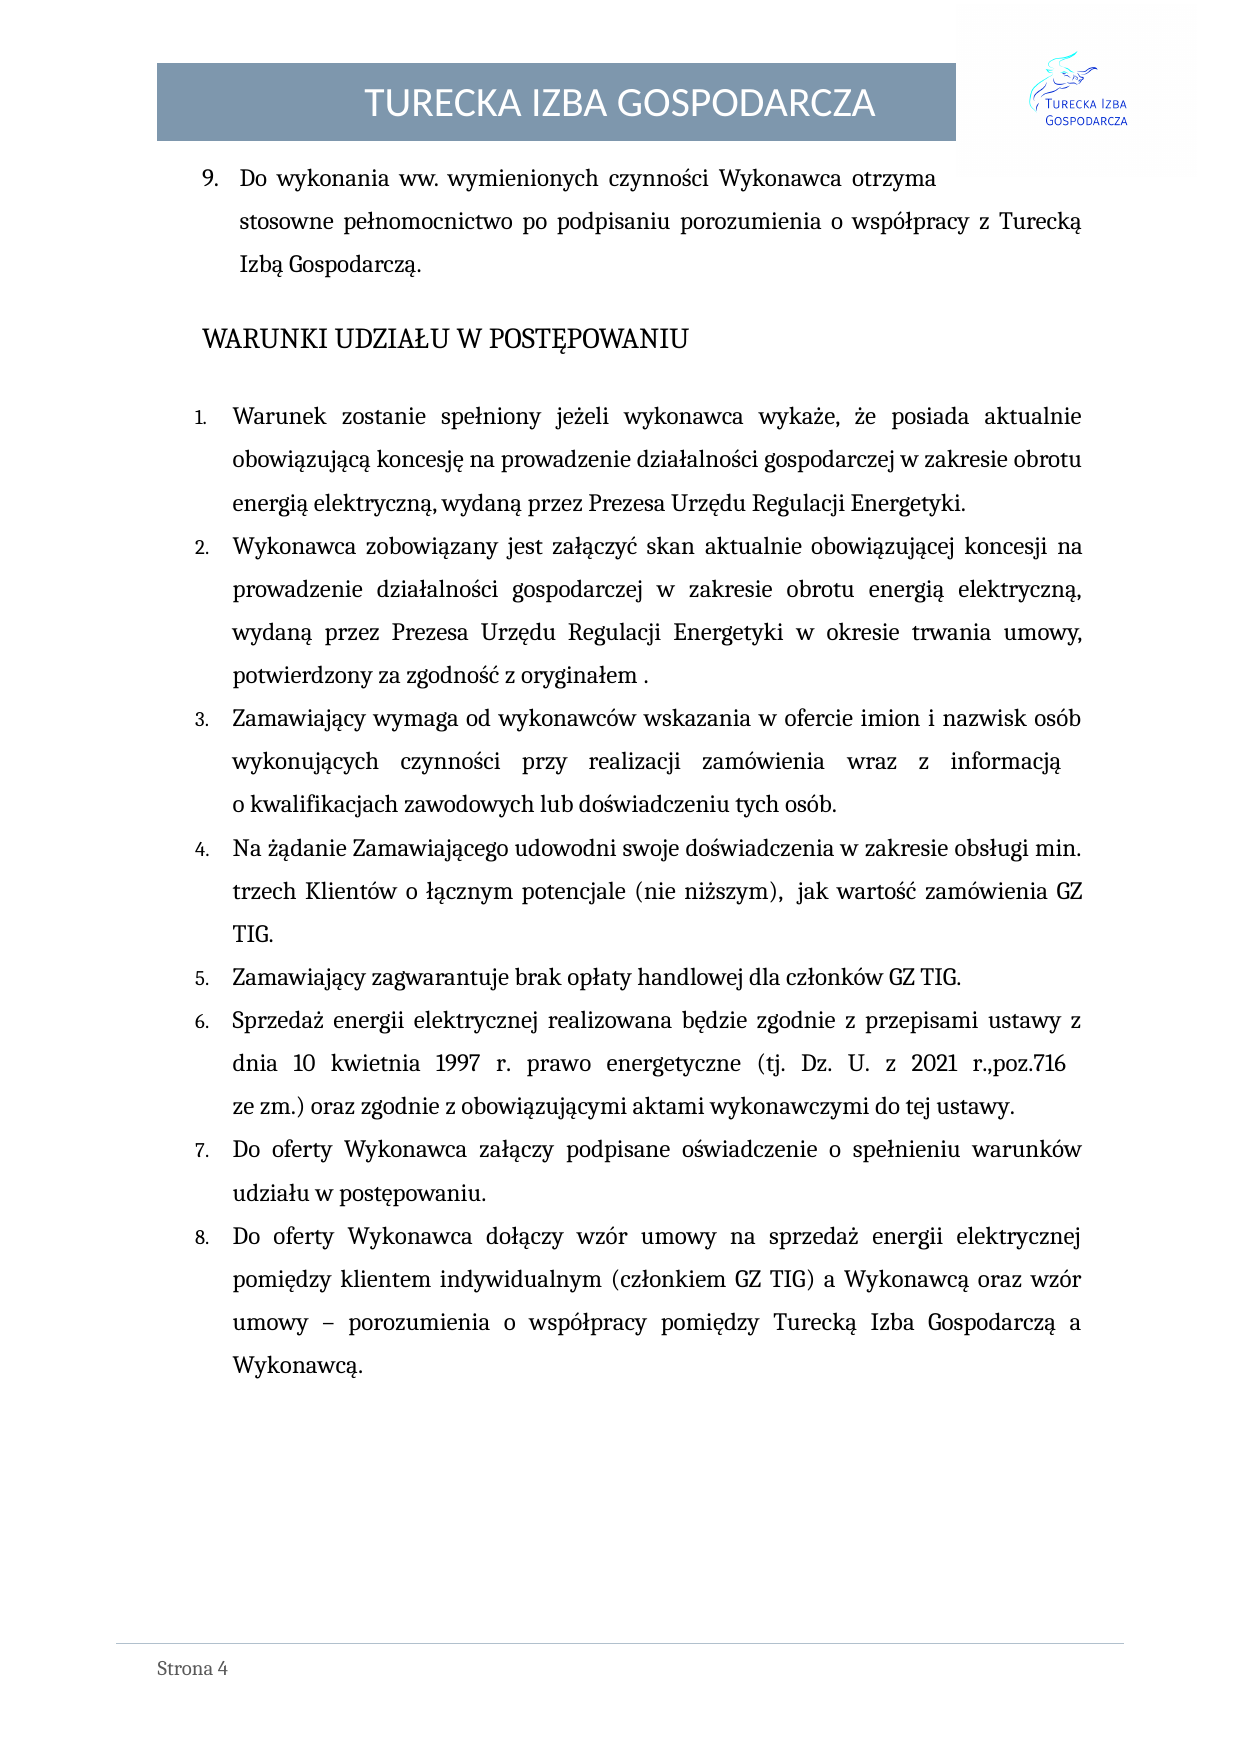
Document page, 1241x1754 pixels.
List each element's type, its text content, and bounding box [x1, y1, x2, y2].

list Warunek zostanie spełniony jeżeli wykonawca wykaże, że posiada aktualnie obowiązującą koncesję na prowadzenie działalności gospodarczej w zakresie obrotu energią elektryczną, wydaną przez Prezesa Urzędu Regulacji Energetyki. [195, 402, 1083, 517]
list Zamawiający zagwarantuje brak opłaty handlowej dla członków GZ TIG. [195, 963, 1083, 992]
list Zamawiający wymaga od wykonawców wskazania w ofercie imion i nazwisk osób wykonujących czynności przy realizacji zamówienia wraz z informacją o kwalifikacjach zawodowych lub doświadczeniu tych osób. [195, 704, 1083, 819]
list Do wykonania ww. wymienionych czynności Wykonawca otrzyma stosowne pełnomocnictwo po podpisaniu porozumienia o współpracy z Turecką Izbą Gospodarczą. [202, 164, 1083, 279]
text WARUNKI UDZIAŁU W POSTĘPOWANIU [202, 323, 1083, 356]
picture [956, 4, 1197, 177]
list Sprzedaż energii elektrycznej realizowana będzie zgodnie z przepisami ustawy z dnia 10 kwietnia 1997 r. prawo energetyczne (tj. Dz. U. z 2021 r.,poz.716 ze zm.) oraz zgodnie z obowiązującymi aktami wykonawczymi do tej ustawy. [195, 1006, 1083, 1121]
list Na żądanie Zamawiającego udowodni swoje doświadczenia w zakresie obsługi min. trzech Klientów o łącznym potencjale (nie niższym), jak wartość zamówienia GZ TIG. [195, 833, 1083, 948]
list Wykonawca zobowiązany jest załączyć skan aktualnie obowiązującej koncesji na prowadzenie działalności gospodarczej w zakresie obrotu energią elektryczną, wydaną przez Prezesa Urzędu Regulacji Energetyki w okresie trwania umowy, potwierdzony za zgodność z oryginałem . [195, 532, 1083, 690]
list Do oferty Wykonawca dołączy wzór umowy na sprzedaż energii elektrycznej pomiędzy klientem indywidualnym (członkiem GZ TIG) a Wykonawcą oraz wzór umowy – porozumienia o współpracy pomiędzy Turecką Izba Gospodarczą a Wykonawcą. [195, 1222, 1083, 1380]
list Do oferty Wykonawca załączy podpisane oświadczenie o spełnieniu warunków udziału w postępowaniu. [195, 1135, 1083, 1207]
